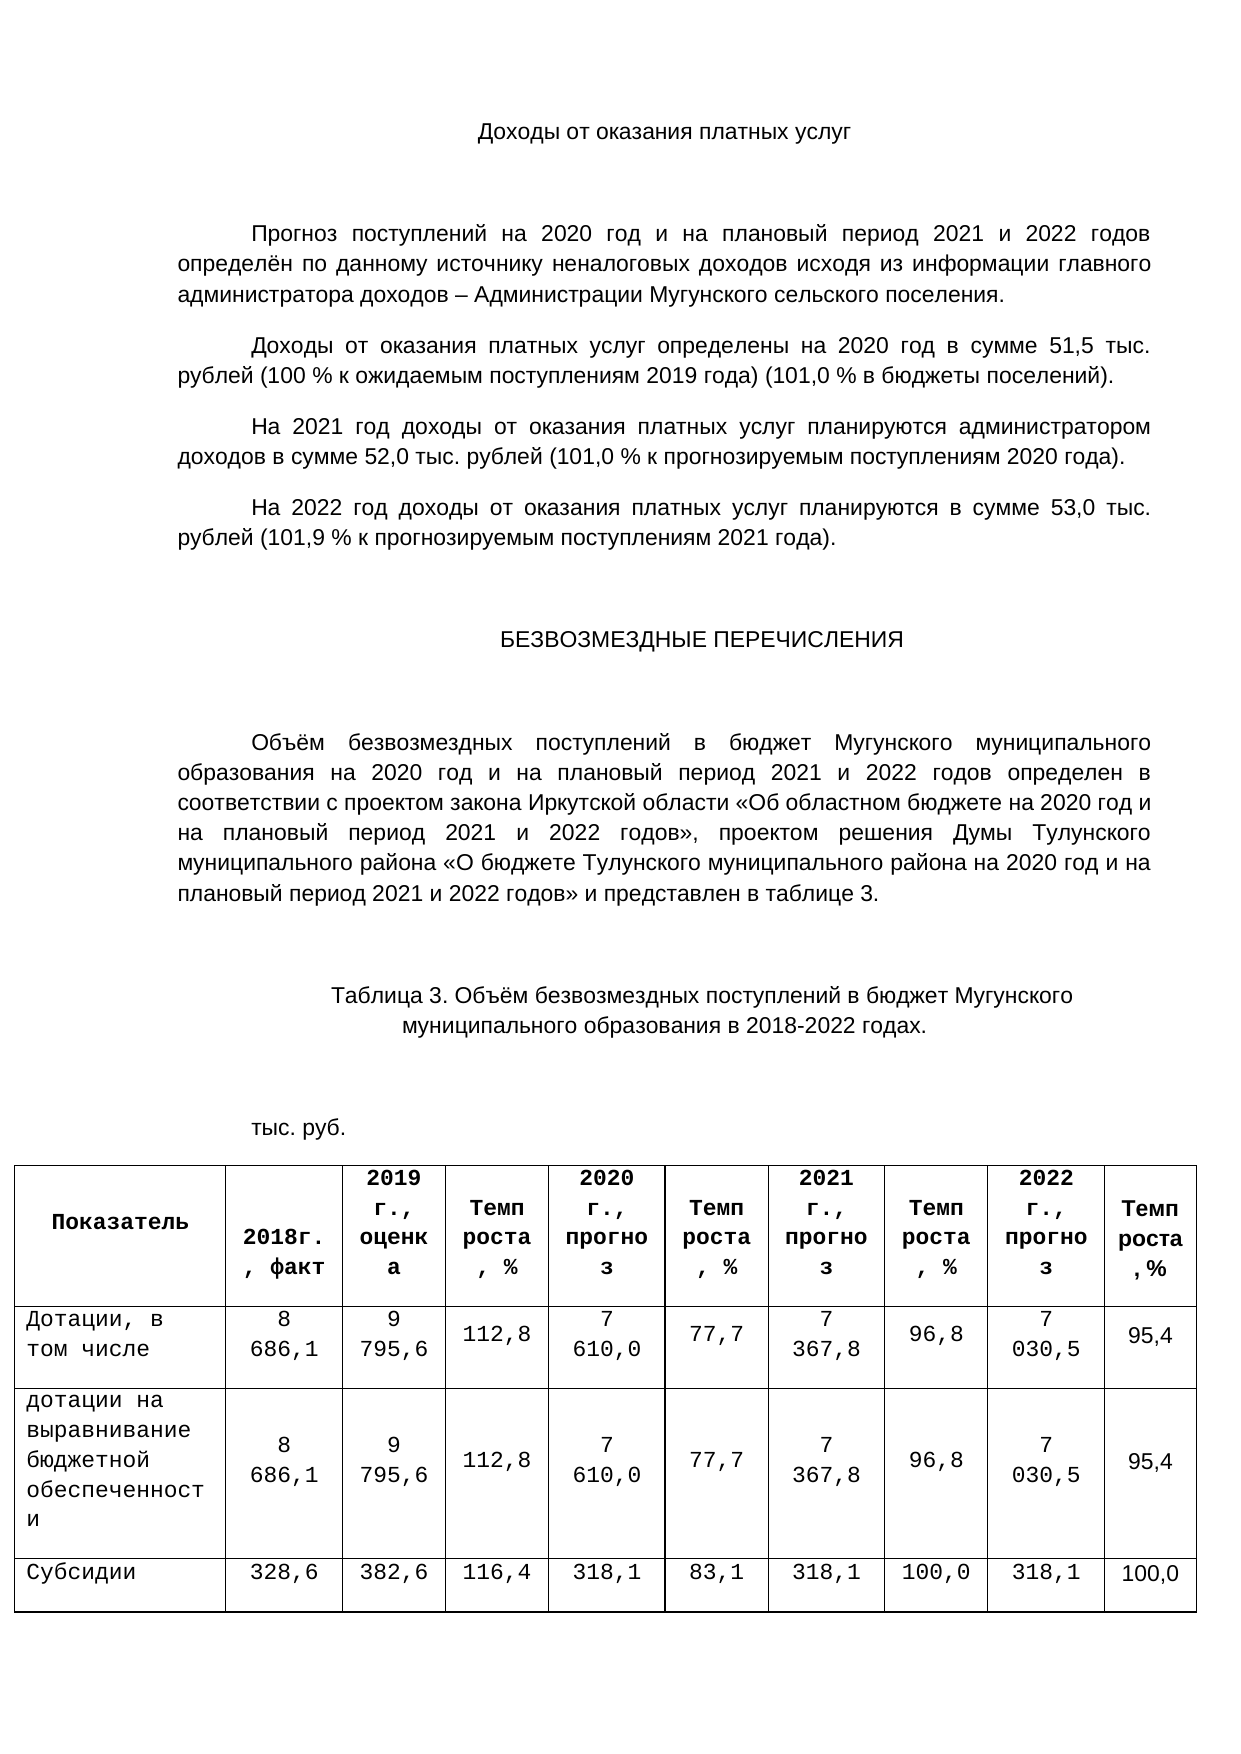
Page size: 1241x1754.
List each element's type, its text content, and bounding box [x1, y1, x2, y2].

text Доходы от оказания платных услуг определены на 2020 год в сумме 51,5 тыс. рублей (100 % к ожидаемым поступлениям 2019 года) (101,0 % в бюджеты поселений). [177, 332, 1152, 388]
table_cell 7 030,5 [988, 1307, 1104, 1387]
text Доходы от оказания платных услуг [177, 118, 1152, 144]
table_cell 7 030,5 [988, 1389, 1104, 1558]
table_cell 95,4 [1105, 1307, 1196, 1387]
table_cell 100,0 [885, 1559, 987, 1611]
table_cell 96,8 [885, 1389, 987, 1558]
text тыс. руб. [177, 1114, 1152, 1140]
table_cell 382,6 [343, 1559, 445, 1611]
table_cell Дотации, в том числе [15, 1307, 225, 1387]
table_cell 328,6 [226, 1559, 342, 1611]
table_cell Субсидии [15, 1559, 225, 1611]
table_header Темп роста, % [666, 1166, 768, 1306]
table_cell дотации на выравнивание бюджетной обеспеченности [15, 1389, 225, 1558]
text БЕЗВОЗМЕЗДНЫЕ ПЕРЕЧИСЛЕНИЯ [177, 626, 1152, 653]
table_cell 9 795,6 [343, 1307, 445, 1387]
table_cell 112,8 [446, 1389, 548, 1558]
table_cell 96,8 [885, 1307, 987, 1387]
table_cell 95,4 [1105, 1389, 1196, 1558]
table_cell 318,1 [988, 1559, 1104, 1611]
table_cell 7 610,0 [549, 1307, 664, 1387]
table_header 2018г., факт [226, 1166, 342, 1306]
table_header ., оценка [343, 1166, 445, 1306]
table_cell 77,7 [666, 1389, 768, 1558]
table_cell 116,4 [446, 1559, 548, 1611]
table_header ., прогноз [769, 1166, 884, 1306]
table_cell 112,8 [446, 1307, 548, 1387]
text На 2021 год доходы от оказания платных услуг планируются администратором доходов в сумме 52,0 тыс. рублей (101,0 % к прогнозируемым поступлениям 2020 года). [177, 413, 1152, 469]
table_cell 318,1 [549, 1559, 664, 1611]
table_header Показатель [15, 1166, 225, 1306]
table_cell 9 795,6 [343, 1389, 445, 1558]
table_cell 77,7 [666, 1307, 768, 1387]
text Таблица 3. Объём безвозмездных поступлений в бюджет Мугунского муниципального образования в 2018-2022 годах. [177, 982, 1152, 1038]
table_cell 8 686,1 [226, 1389, 342, 1558]
table_cell 7 610,0 [549, 1389, 664, 1558]
text Прогноз поступлений на 2020 год и на плановый период 2021 и 2022 годов определён по данному источнику неналоговых доходов исходя из информации главного администратора доходов – Администрации Мугунского сельского поселения. [177, 220, 1152, 307]
table_header ., прогноз [549, 1166, 664, 1306]
text Объём безвозмездных поступлений в бюджет Мугунского муниципального образования на 2020 год и на плановый период 2021 и 2022 годов определен в соответствии с проектом закона Иркутской области «Об областном бюджете на 2020 год и на плановый период 2021 и 2022 годов», проектом решения Думы Тулунского муниципального района «О бюджете Тулунского муниципального района на 2020 год и на плановый период 2021 и 2022 годов» и представлен в таблице 3. [177, 728, 1152, 906]
table_header Темп роста, % [446, 1166, 548, 1306]
table_cell 8 686,1 [226, 1307, 342, 1387]
table_header ., прогноз [988, 1166, 1104, 1306]
text На 2022 год доходы от оказания платных услуг планируются в сумме 53,0 тыс. рублей (101,9 % к прогнозируемым поступлениям 2021 года). [177, 494, 1152, 551]
table_cell 7 367,8 [769, 1307, 884, 1387]
table_header Темп роста, % [885, 1166, 987, 1306]
table_header Темп роста, % [1105, 1166, 1196, 1306]
table_cell 318,1 [769, 1559, 884, 1611]
table_cell 7 367,8 [769, 1389, 884, 1558]
table_cell 100,0 [1105, 1559, 1196, 1611]
table_cell 83,1 [666, 1559, 768, 1611]
